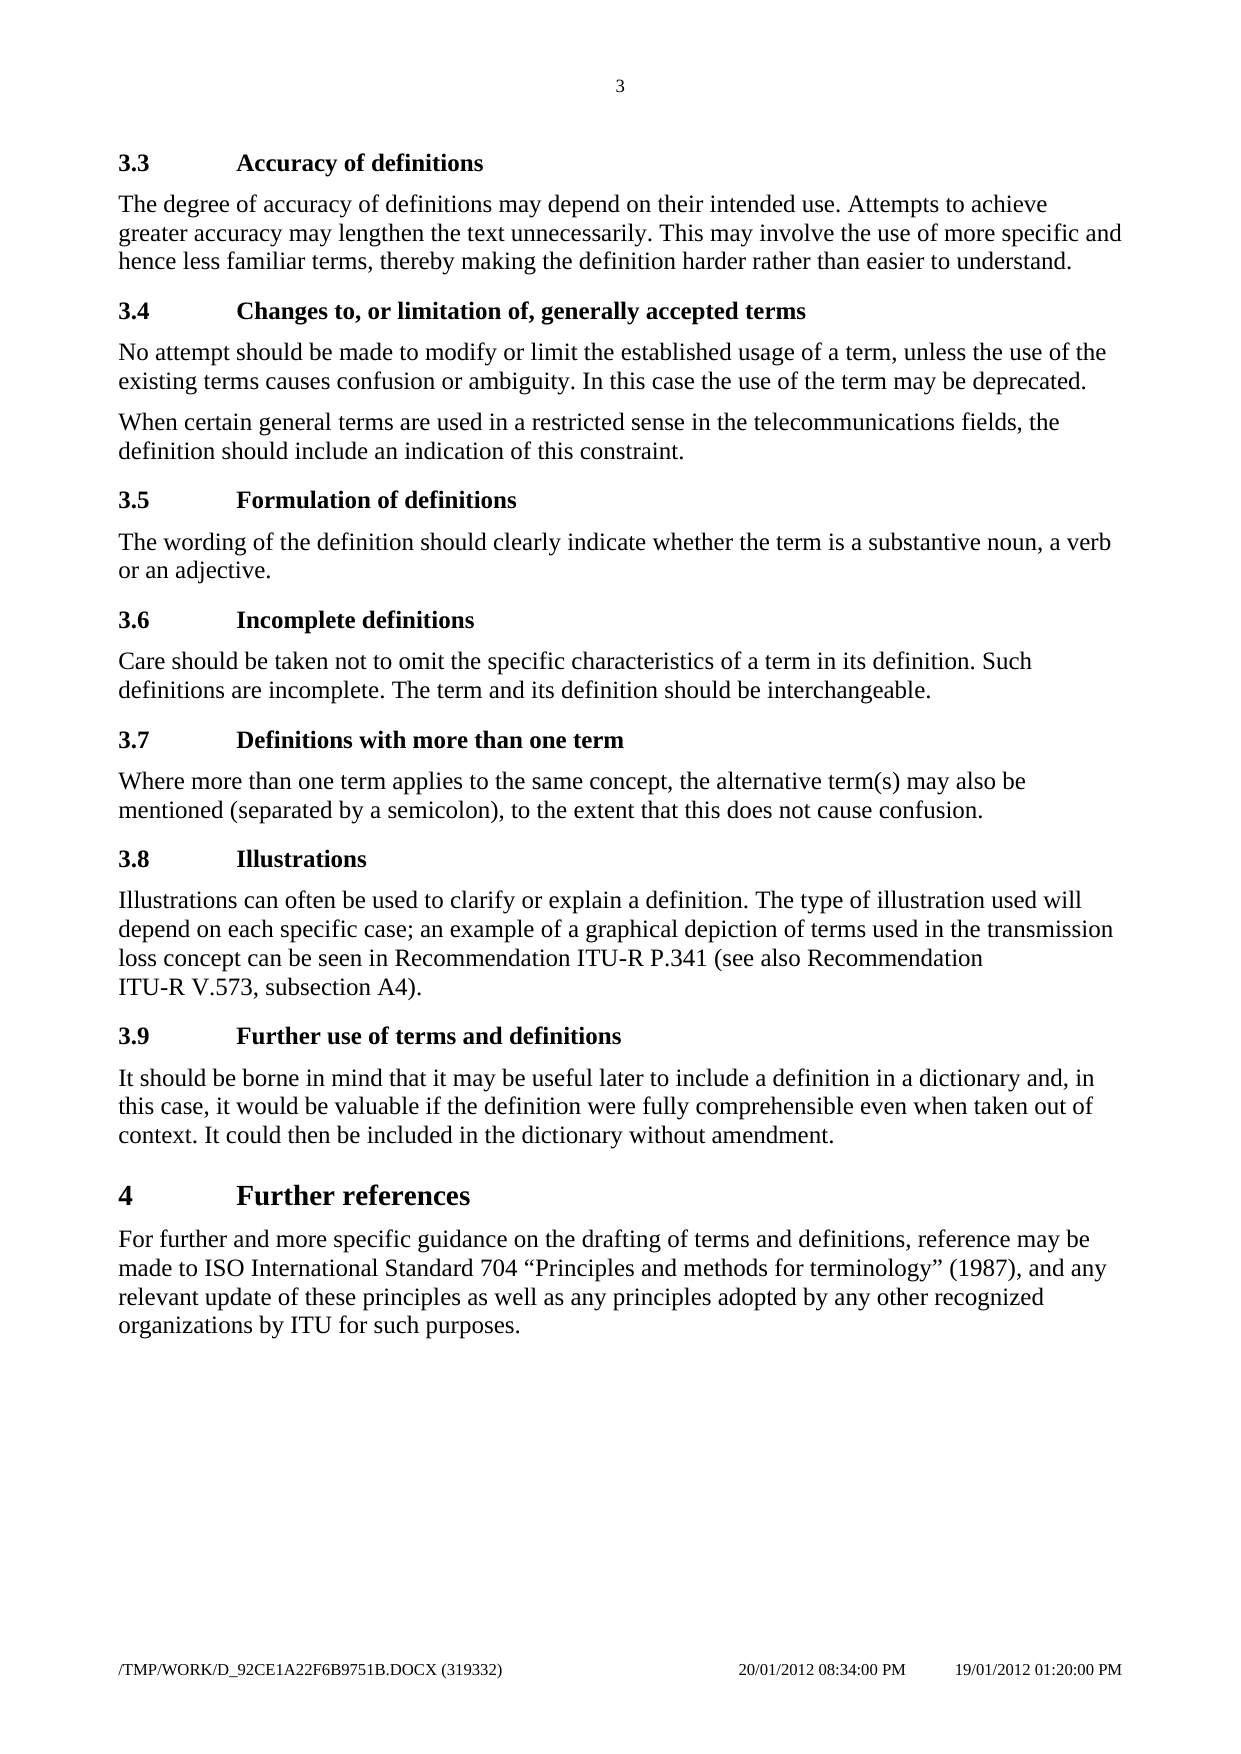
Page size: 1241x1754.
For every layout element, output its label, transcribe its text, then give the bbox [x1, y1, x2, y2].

subtitle 3.6 Incomplete definitions [118, 605, 1122, 634]
subtitle 3.4 Changes to, or limitation of, generally accepted terms [118, 296, 1122, 325]
text When certain general terms are used in a restricted sense in the telecommunications fields, the definition should include an indication of this constraint. [118, 407, 1122, 465]
text The degree of accuracy of definitions may depend on their intended use. Attempts to achieve greater accuracy may lengthen the text unnecessarily. This may involve the use of more specific and hence less familiar terms, thereby making the definition harder rather than easier to understand. [118, 189, 1122, 275]
subtitle 4 Further references [118, 1178, 1122, 1212]
text No attempt should be made to modify or limit the established usage of a term, unless the use of the existing terms causes confusion or ambiguity. In this case the use of the term may be deprecated. [118, 337, 1122, 395]
text Care should be taken not to omit the specific characteristics of a term in its definition. Such definitions are incomplete. The term and its definition should be interchangeable. [118, 646, 1122, 704]
text The wording of the definition should clearly indicate whether the term is a substantive noun, a verb or an adjective. [118, 527, 1122, 584]
subtitle 3.3 Accuracy of definitions [118, 148, 1122, 176]
subtitle 3.7 Definitions with more than one term [118, 725, 1122, 753]
text Illustrations can often be used to clarify or explain a definition. The type of illustration used will depend on each specific case; an example of a graphical depiction of terms used in the transmission loss concept can be seen in Recommendation ITU-R P.341 (see also Recommendation ITU-R V.573, subsection A4). [118, 886, 1122, 1001]
subtitle 3.9 Further use of terms and definitions [118, 1021, 1122, 1050]
text It should be borne in mind that it may be useful later to include a definition in a dictionary and, in this case, it would be valuable if the definition were fully comprehensible even when taken out of context. It could then be included in the dictionary without amendment. [118, 1063, 1122, 1149]
text For further and more specific guidance on the drafting of terms and definitions, reference may be made to ISO International Standard 704 “Principles and methods for terminology” (1987), and any relevant update of these principles as well as any principles adopted by any other recognized organizations by ITU for such purposes. [118, 1224, 1122, 1339]
subtitle 3.8 Illustrations [118, 844, 1122, 873]
subtitle 3.5 Formulation of definitions [118, 486, 1122, 514]
text Where more than one term applies to the same concept, the alternative term(s) may also be mentioned (separated by a semicolon), to the extent that this does not cause confusion. [118, 766, 1122, 823]
